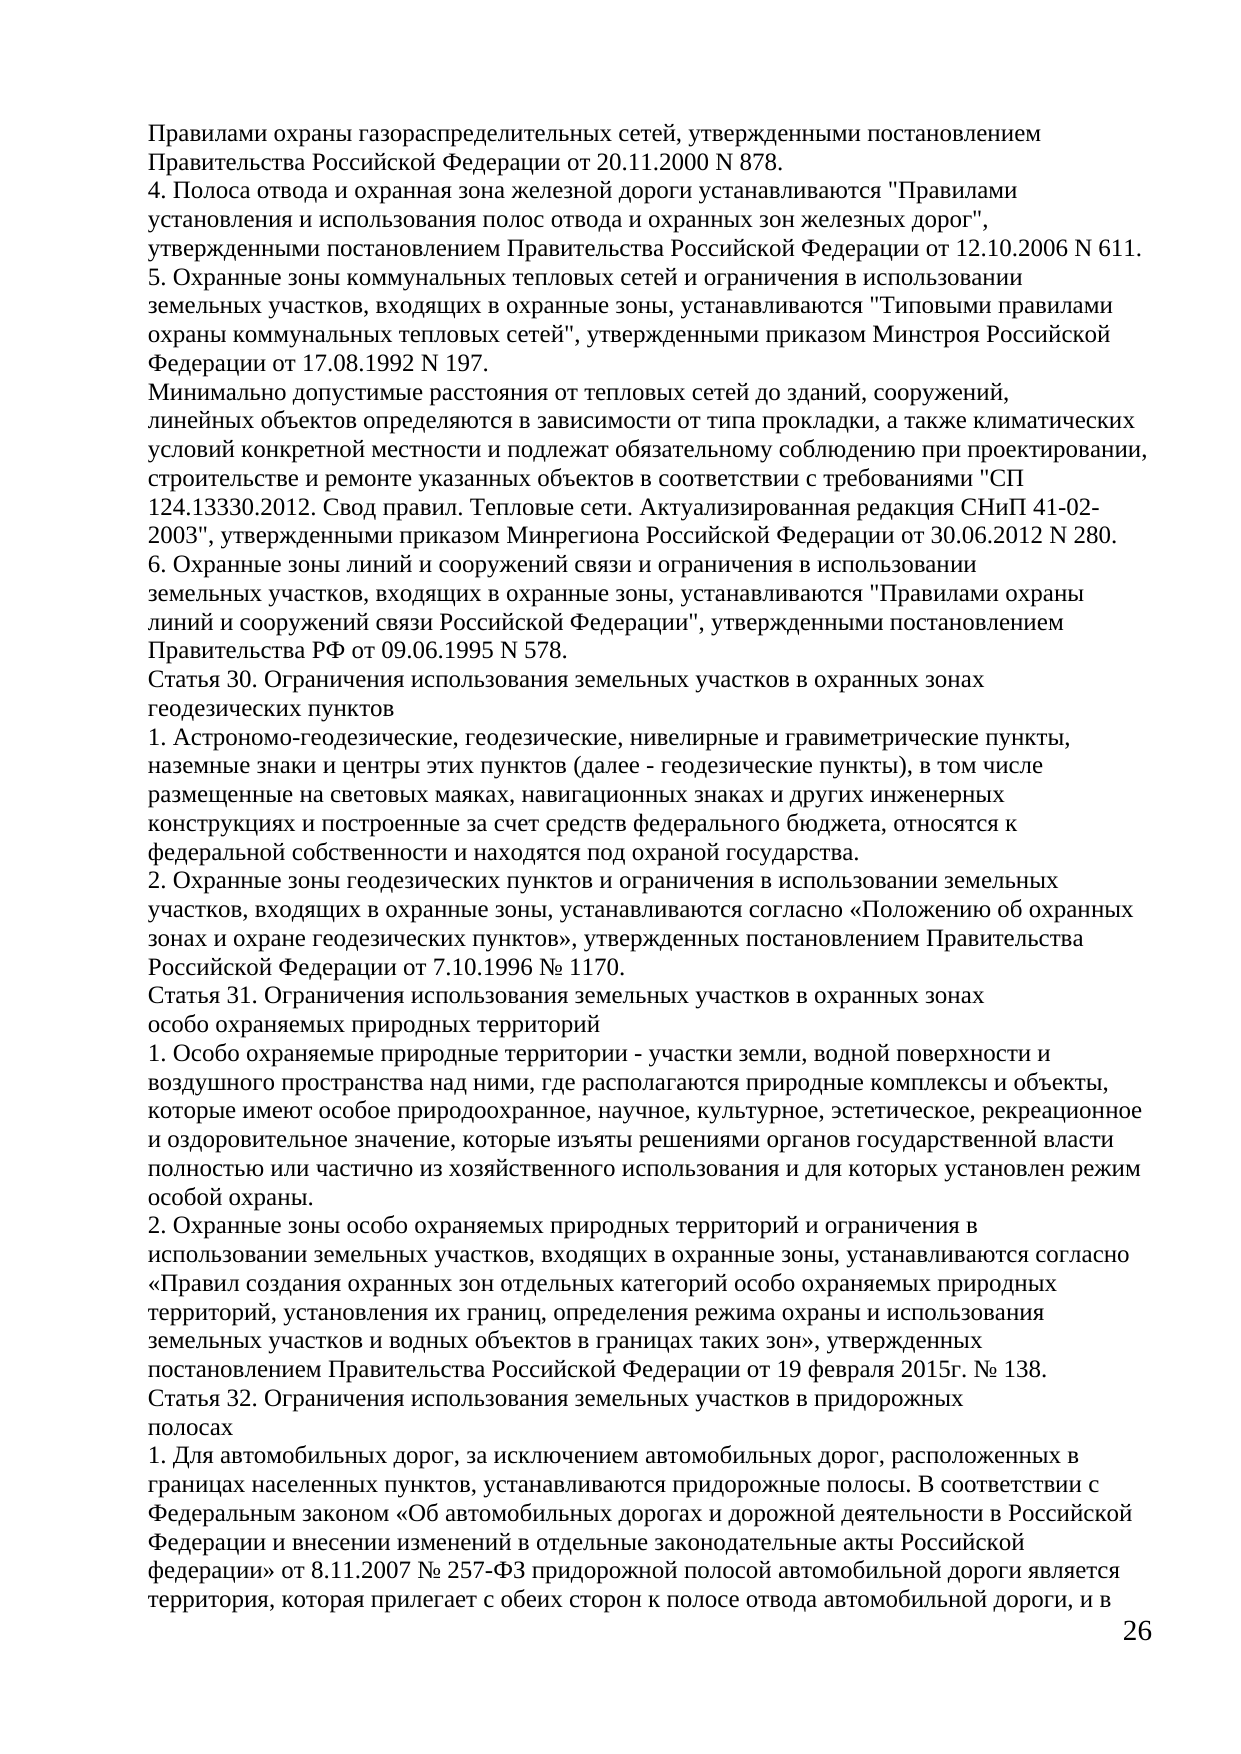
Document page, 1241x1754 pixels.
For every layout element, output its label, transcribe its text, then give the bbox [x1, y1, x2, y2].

text строительстве и ремонте указанных объектов в соответствии с требованиями "СП [148, 463, 1152, 492]
text 4. Полоса отвода и охранная зона железной дороги устанавливаются "Правилами [148, 176, 1152, 204]
text федеральной собственности и находятся под охраной государства. [148, 837, 1152, 866]
text воздушного пространства над ними, где располагаются природные комплексы и объекты, [148, 1067, 1152, 1096]
text утвержденными постановлением Правительства Российской Федерации от 12.10.2006 N 611. [148, 233, 1152, 262]
text 6. Охранные зоны линий и сооружений связи и ограничения в использовании [148, 549, 1152, 578]
text Правилами охраны газораспределительных сетей, утвержденными постановлением [148, 118, 1152, 147]
text земельных участков, входящих в охранные зоны, устанавливаются "Правилами охраны [148, 578, 1152, 607]
text 1. Астрономо-геодезические, геодезические, нивелирные и гравиметрические пункты, [148, 722, 1152, 751]
text Статья 30. Ограничения использования земельных участков в охранных зонах [148, 664, 1152, 693]
text линейных объектов определяются в зависимости от типа прокладки, а также климатических [148, 406, 1152, 434]
text Правительства РФ от 09.06.1995 N 578. [148, 636, 1152, 664]
text Статья 31. Ограничения использования земельных участков в охранных зонах [148, 981, 1152, 1009]
text условий конкретной местности и подлежат обязательному соблюдению при проектировании, [148, 434, 1152, 463]
text Статья 32. Ограничения использования земельных участков в придорожных [148, 1383, 1152, 1412]
text 2. Охранные зоны геодезических пунктов и ограничения в использовании земельных [148, 866, 1152, 894]
text и оздоровительное значение, которые изъяты решениями органов государственной власти [148, 1124, 1152, 1153]
text границах населенных пунктов, устанавливаются придорожные полосы. В соответствии с [148, 1469, 1152, 1498]
text 1. Особо охраняемые природные территории - участки земли, водной поверхности и [148, 1038, 1152, 1067]
text 5. Охранные зоны коммунальных тепловых сетей и ограничения в использовании [148, 262, 1152, 291]
text установления и использования полос отвода и охранных зон железных дорог", [148, 204, 1152, 233]
text «Правил создания охранных зон отдельных категорий особо охраняемых природных [148, 1268, 1152, 1297]
text Федерации от 17.08.1992 N 197. [148, 348, 1152, 377]
text 124.13330.2012. Свод правил. Тепловые сети. Актуализированная редакция СНиП 41-02- [148, 492, 1152, 521]
text Федерации и внесении изменений в отдельные законодательные акты Российской [148, 1527, 1152, 1556]
text Федеральным законом «Об автомобильных дорогах и дорожной деятельности в Российской [148, 1498, 1152, 1527]
text 2003", утвержденными приказом Минрегиона Российской Федерации от 30.06.2012 N 280. [148, 521, 1152, 549]
text земельных участков, входящих в охранные зоны, устанавливаются "Типовыми правилами [148, 291, 1152, 319]
text постановлением Правительства Российской Федерации от 19 февраля 2015г. № 138. [148, 1354, 1152, 1383]
text 2. Охранные зоны особо охраняемых природных территорий и ограничения в [148, 1211, 1152, 1239]
text охраны коммунальных тепловых сетей", утвержденными приказом Минстроя Российской [148, 319, 1152, 348]
text конструкциях и построенные за счет средств федерального бюджета, относятся к [148, 808, 1152, 837]
text зонах и охране геодезических пунктов», утвержденных постановлением Правительства [148, 923, 1152, 952]
text линий и сооружений связи Российской Федерации", утвержденными постановлением [148, 607, 1152, 636]
text особой охраны. [148, 1182, 1152, 1211]
text Правительства Российской Федерации от 20.11.2000 N 878. [148, 147, 1152, 176]
text полностью или частично из хозяйственного использования и для которых установлен режим [148, 1153, 1152, 1182]
text территорий, установления их границ, определения режима охраны и использования [148, 1297, 1152, 1326]
text участков, входящих в охранные зоны, устанавливаются согласно «Положению об охранных [148, 894, 1152, 923]
text 1. Для автомобильных дорог, за исключением автомобильных дорог, расположенных в [148, 1441, 1152, 1469]
text использовании земельных участков, входящих в охранные зоны, устанавливаются согласно [148, 1239, 1152, 1268]
text особо охраняемых природных территорий [148, 1009, 1152, 1038]
text Российской Федерации от 7.10.1996 № 1170. [148, 952, 1152, 981]
text полосах [148, 1412, 1152, 1441]
text геодезических пунктов [148, 693, 1152, 722]
text которые имеют особое природоохранное, научное, культурное, эстетическое, рекреационное [148, 1096, 1152, 1124]
text размещенные на световых маяках, навигационных знаках и других инженерных [148, 779, 1152, 808]
text Минимально допустимые расстояния от тепловых сетей до зданий, сооружений, [148, 377, 1152, 406]
text федерации» от 8.11.2007 № 257-ФЗ придорожной полосой автомобильной дороги является [148, 1556, 1152, 1584]
text территория, которая прилегает с обеих сторон к полосе отвода автомобильной дороги, и в [148, 1584, 1152, 1613]
text земельных участков и водных объектов в границах таких зон», утвержденных [148, 1326, 1152, 1354]
text наземные знаки и центры этих пунктов (далее - геодезические пункты), в том числе [148, 751, 1152, 779]
